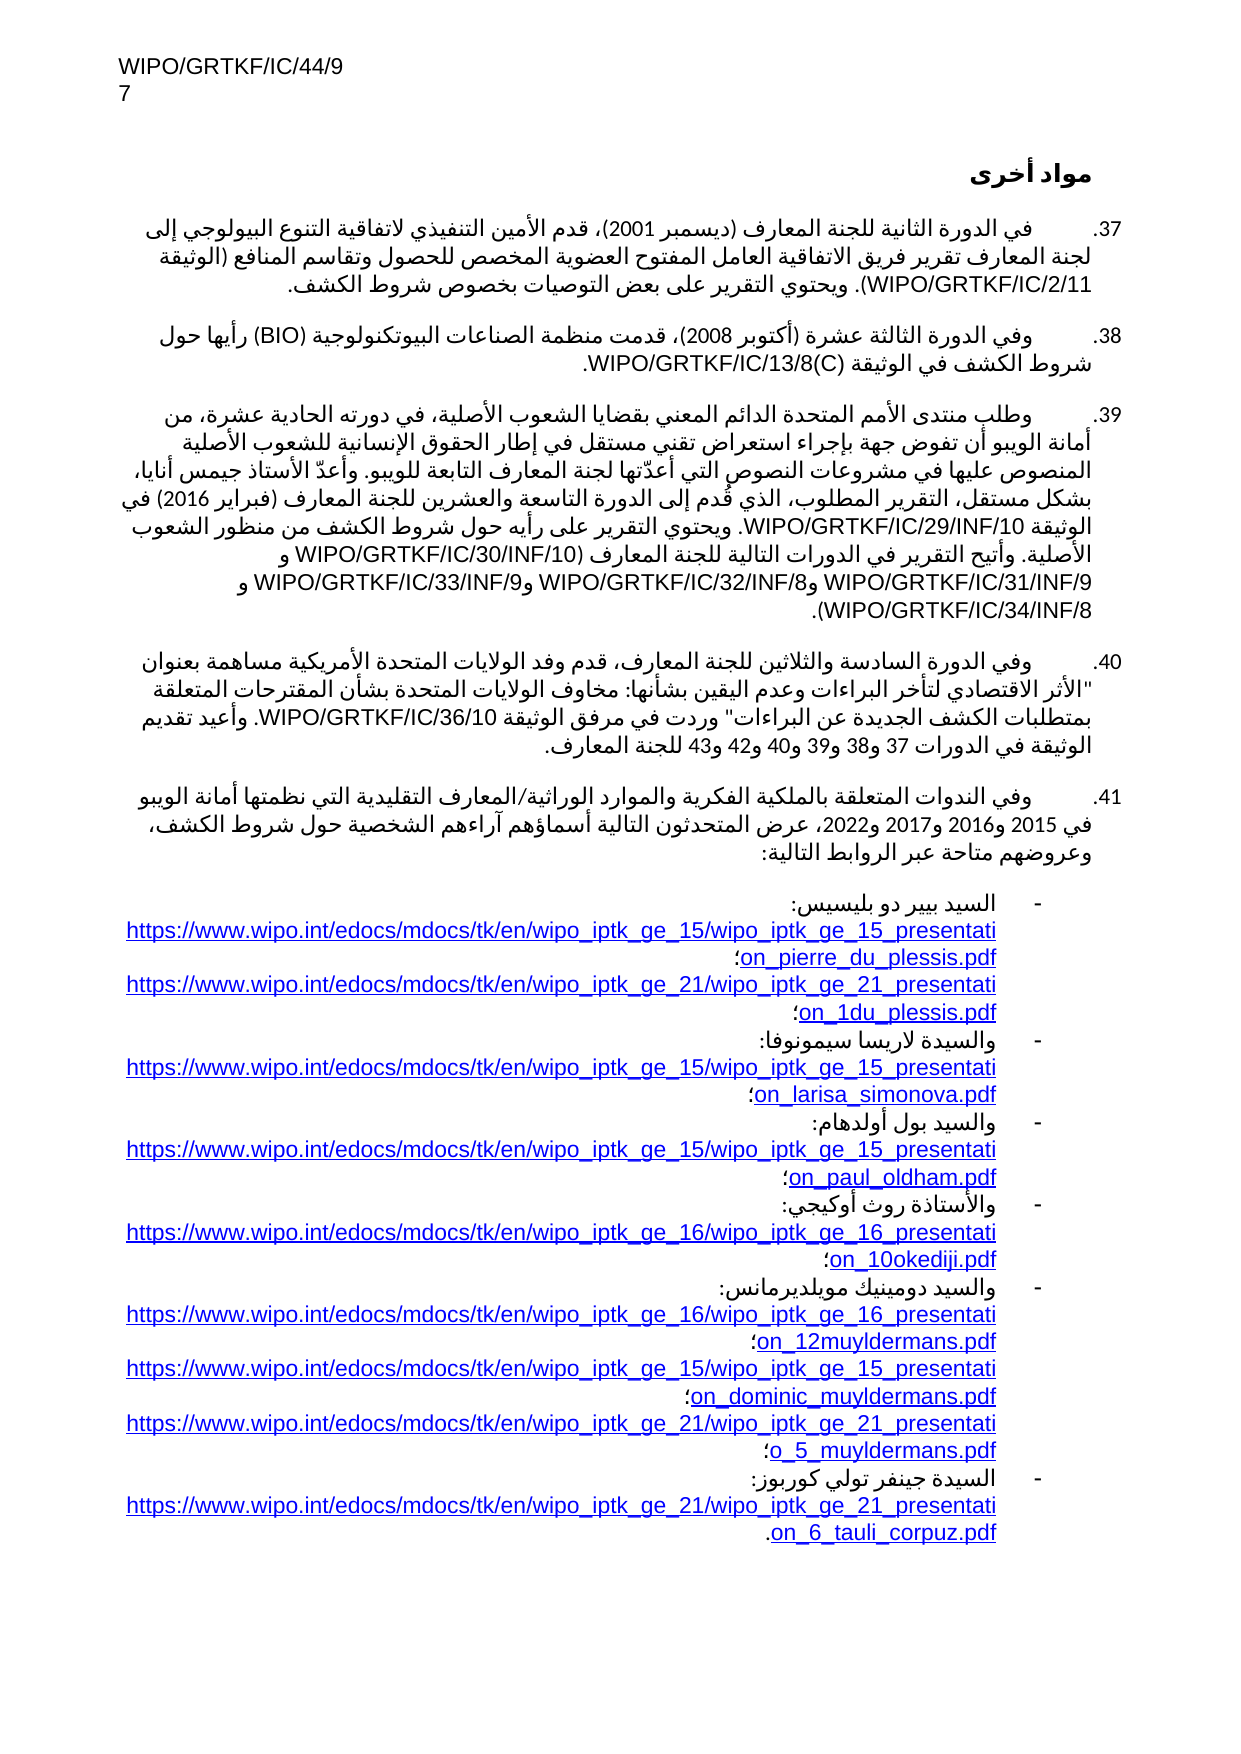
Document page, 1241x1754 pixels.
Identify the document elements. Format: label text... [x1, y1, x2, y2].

list السيد بيير دو بليسيس: https://www.wipo.int/edocs/mdocs/tk/en/wipo_iptk_ge_15/wipo_iptk_ge_15_presentation_pierre_du_plessis.pdf؛ https://www.wipo.int/edocs/mdocs/tk/en/wipo_iptk_ge_21/wipo_iptk_ge_21_presentation_1du_plessis.pdf؛ [118, 889, 1034, 1026]
text وطلب منتدى الأمم المتحدة الدائم المعني بقضايا الشعوب الأصلية، في دورته الحادية عشرة، من أمانة الويبو أن تفوض جهة بإجراء استعراض تقني مستقل في إطار الحقوق الإنسانية للشعوب الأصلية المنصوص عليها في مشروعات النصوص التي أعدّتها لجنة المعارف التابعة للويبو. وأعدّ الأستاذ جيمس أنايا، بشكل مستقل، التقرير المطلوب، الذي قُدم إلى الدورة التاسعة والعشرين للجنة المعارف (فبراير 2016) في الوثيقة WIPO/GRTKF/IC/29/INF/10. ويحتوي التقرير على رأيه حول شروط الكشف من منظور الشعوب الأصلية. وأتيح التقرير في الدورات التالية للجنة المعارف (WIPO/GRTKF/IC/30/INF/10 وWIPO/GRTKF/IC/31/INF/9 وWIPO/GRTKF/IC/32/INF/8 وWIPO/GRTKF/IC/33/INF/9 وWIPO/GRTKF/IC/34/INF/8). [118, 400, 1092, 624]
list والأستاذة روث أوكيجي: https://www.wipo.int/edocs/mdocs/tk/en/wipo_iptk_ge_16/wipo_iptk_ge_16_presentation_10okediji.pdf؛ [118, 1191, 1034, 1273]
list والسيدة لاريسا سيمونوفا: https://www.wipo.int/edocs/mdocs/tk/en/wipo_iptk_ge_15/wipo_iptk_ge_15_presentation_larisa_simonova.pdf؛ [118, 1026, 1034, 1108]
text وفي الندوات المتعلقة بالملكية الفكرية والموارد الوراثية/المعارف التقليدية التي نظمتها أمانة الويبو في 2015 و2016 و2017 و2022، عرض المتحدثون التالية أسماؤهم آراءهم الشخصية حول شروط الكشف، وعروضهم متاحة عبر الروابط التالية: [118, 782, 1092, 866]
subtitle مواد أخرى [118, 158, 1092, 189]
list السيدة جينفر تولي كوربوز: https://www.wipo.int/edocs/mdocs/tk/en/wipo_iptk_ge_21/wipo_iptk_ge_21_presentation_6_tauli_corpuz.pdf. [118, 1464, 1034, 1547]
text في الدورة الثانية للجنة المعارف (ديسمبر 2001)، قدم الأمين التنفيذي لاتفاقية التنوع البيولوجي إلى لجنة المعارف تقرير فريق الاتفاقية العامل المفتوح العضوية المخصص للحصول وتقاسم المنافع (الوثيقة WIPO/GRTKF/IC/2/11). ويحتوي التقرير على بعض التوصيات بخصوص شروط الكشف. [118, 214, 1092, 298]
list والسيد بول أولدهام: https://www.wipo.int/edocs/mdocs/tk/en/wipo_iptk_ge_15/wipo_iptk_ge_15_presentation_paul_oldham.pdf؛ [118, 1108, 1034, 1191]
text وفي الدورة السادسة والثلاثين للجنة المعارف، قدم وفد الولايات المتحدة الأمريكية مساهمة بعنوان "الأثر الاقتصادي لتأخر البراءات وعدم اليقين بشأنها: مخاوف الولايات المتحدة بشأن المقترحات المتعلقة بمتطلبات الكشف الجديدة عن البراءات" وردت في مرفق الوثيقة WIPO/GRTKF/IC/36/10. وأعيد تقديم الوثيقة في الدورات 37 و38 و39 و40 و42 و43 للجنة المعارف. [118, 647, 1092, 759]
text وفي الدورة الثالثة عشرة (أكتوبر 2008)، قدمت منظمة الصناعات البيوتكنولوجية (BIO) رأيها حول شروط الكشف في الوثيقة WIPO/GRTKF/IC/13/8(C). [118, 321, 1092, 377]
list والسيد دومينيك مويلديرمانس: https://www.wipo.int/edocs/mdocs/tk/en/wipo_iptk_ge_16/wipo_iptk_ge_16_presentation_12muyldermans.pdf؛ https://www.wipo.int/edocs/mdocs/tk/en/wipo_iptk_ge_15/wipo_iptk_ge_15_presentation_dominic_muyldermans.pdf؛ https://www.wipo.int/edocs/mdocs/tk/en/wipo_iptk_ge_21/wipo_iptk_ge_21_presentatio_5_muyldermans.pdf؛ [118, 1273, 1034, 1464]
